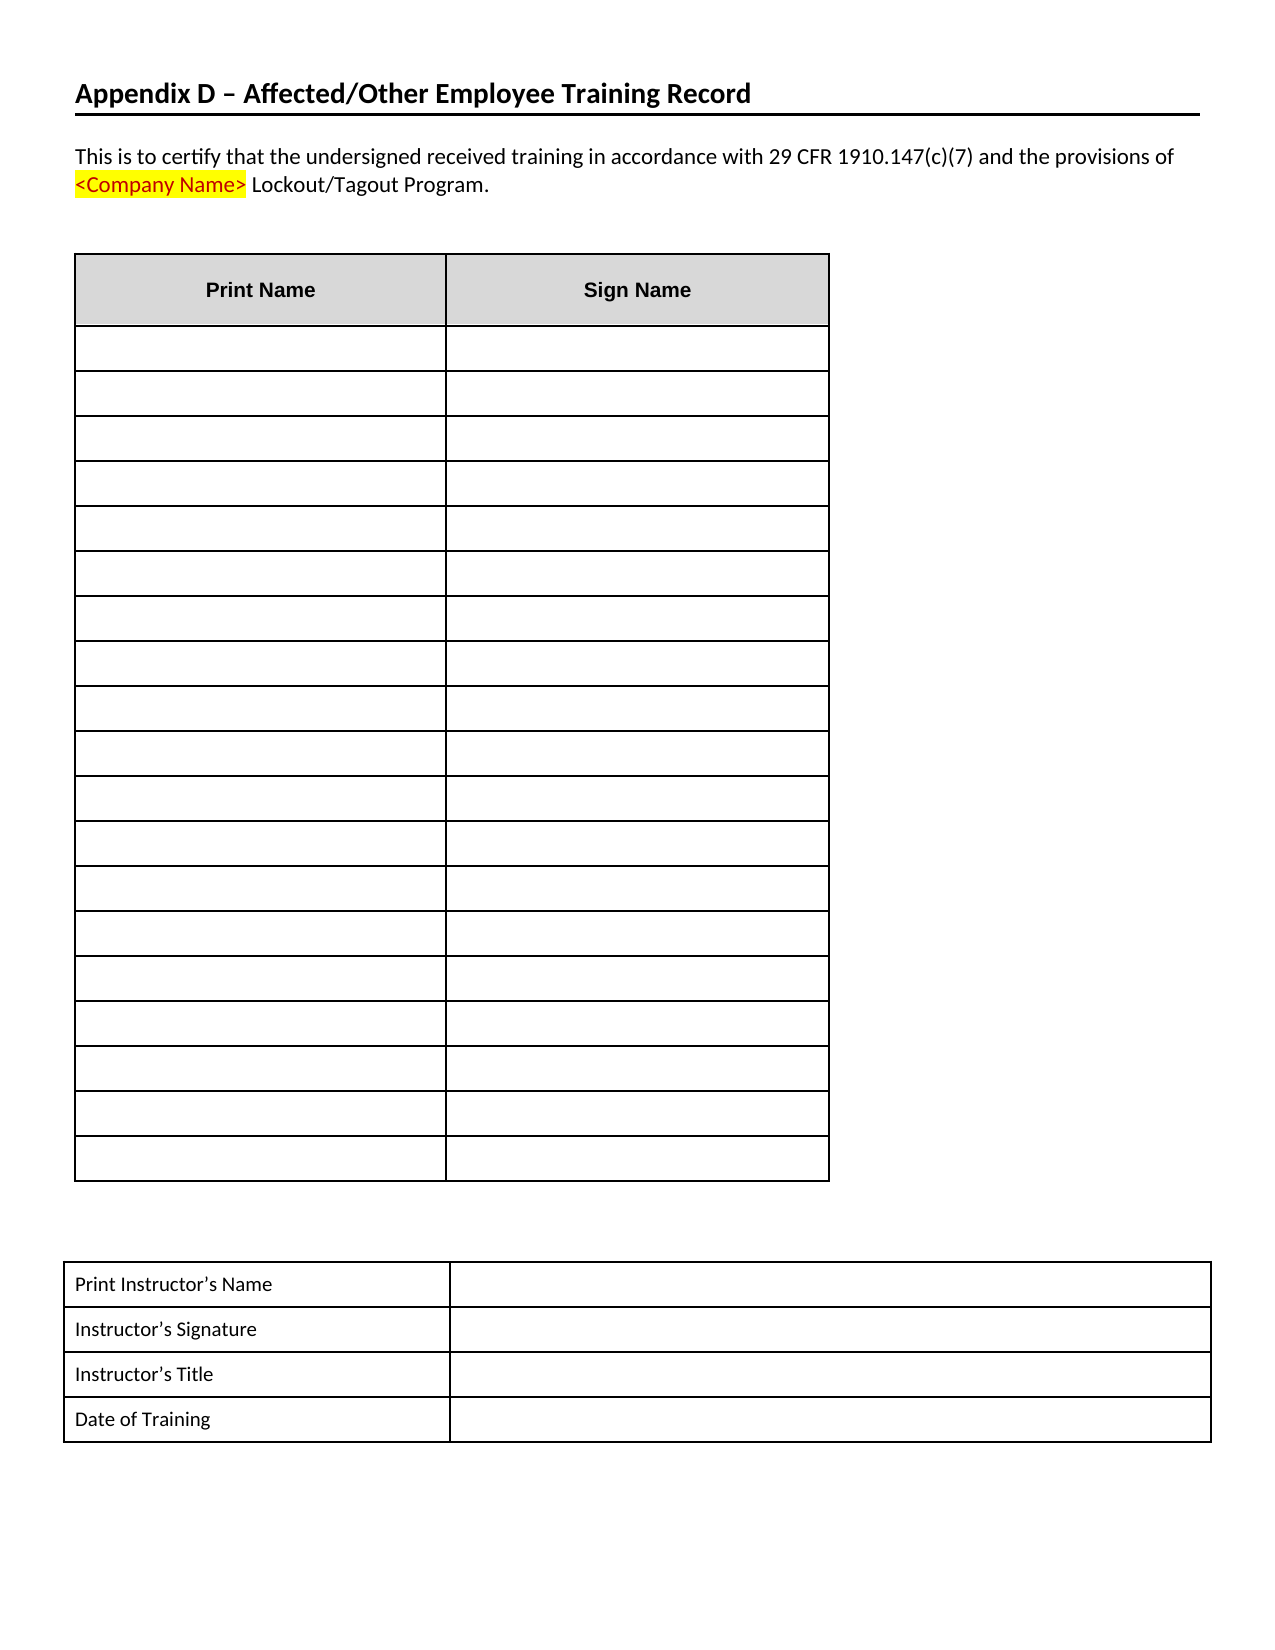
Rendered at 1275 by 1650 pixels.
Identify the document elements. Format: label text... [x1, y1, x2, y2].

table_cell [76, 642, 445, 684]
table_cell [76, 1137, 445, 1179]
table_cell [447, 777, 828, 819]
table_cell [447, 732, 828, 774]
table_cell [447, 957, 828, 999]
table_cell [451, 1353, 1210, 1396]
table_cell [76, 777, 445, 819]
table_header Sign Name [447, 255, 828, 324]
table_cell [447, 597, 828, 639]
table_cell [447, 1137, 828, 1179]
table_cell [76, 822, 445, 864]
table_cell [76, 1047, 445, 1089]
table_cell [76, 867, 445, 909]
table_cell [76, 372, 445, 414]
table_cell [451, 1398, 1210, 1441]
table_cell Date of Training [65, 1398, 449, 1441]
table_cell [447, 867, 828, 909]
table_cell [447, 462, 828, 504]
table_cell [76, 687, 445, 729]
table_cell [76, 327, 445, 369]
table_cell [76, 1002, 445, 1044]
table_cell [76, 1092, 445, 1134]
table_cell [447, 822, 828, 864]
table_cell [76, 552, 445, 594]
table_cell [451, 1308, 1210, 1351]
table_cell [447, 912, 828, 954]
table_cell [447, 552, 828, 594]
table_cell [447, 1047, 828, 1089]
table_cell [76, 462, 445, 504]
table_cell [76, 507, 445, 549]
table_cell [447, 507, 828, 549]
table_cell [447, 1002, 828, 1044]
text Appendix D – Affected/Other Employee Training Record [75, 75, 1200, 113]
table_cell [76, 417, 445, 459]
table_cell [447, 327, 828, 369]
table_cell [447, 642, 828, 684]
table_cell [76, 957, 445, 999]
table_cell [76, 597, 445, 639]
table_cell [447, 1092, 828, 1134]
table_header Print Instructor’s Name [65, 1263, 449, 1306]
table_header Print Name [76, 255, 445, 324]
table_cell [447, 372, 828, 414]
table_cell [447, 417, 828, 459]
table_cell [76, 912, 445, 954]
table_cell [76, 732, 445, 774]
table_header [451, 1263, 1210, 1306]
text This is to certify that the undersigned received training in accordance with 29 CFR 1910.147(c)(7) and the provisions of <Company Name> Lockout/Tagout Program. [75, 142, 1200, 198]
table_cell Instructor’s Title [65, 1353, 449, 1396]
table_cell Instructor’s Signature [65, 1308, 449, 1351]
table_cell [447, 687, 828, 729]
